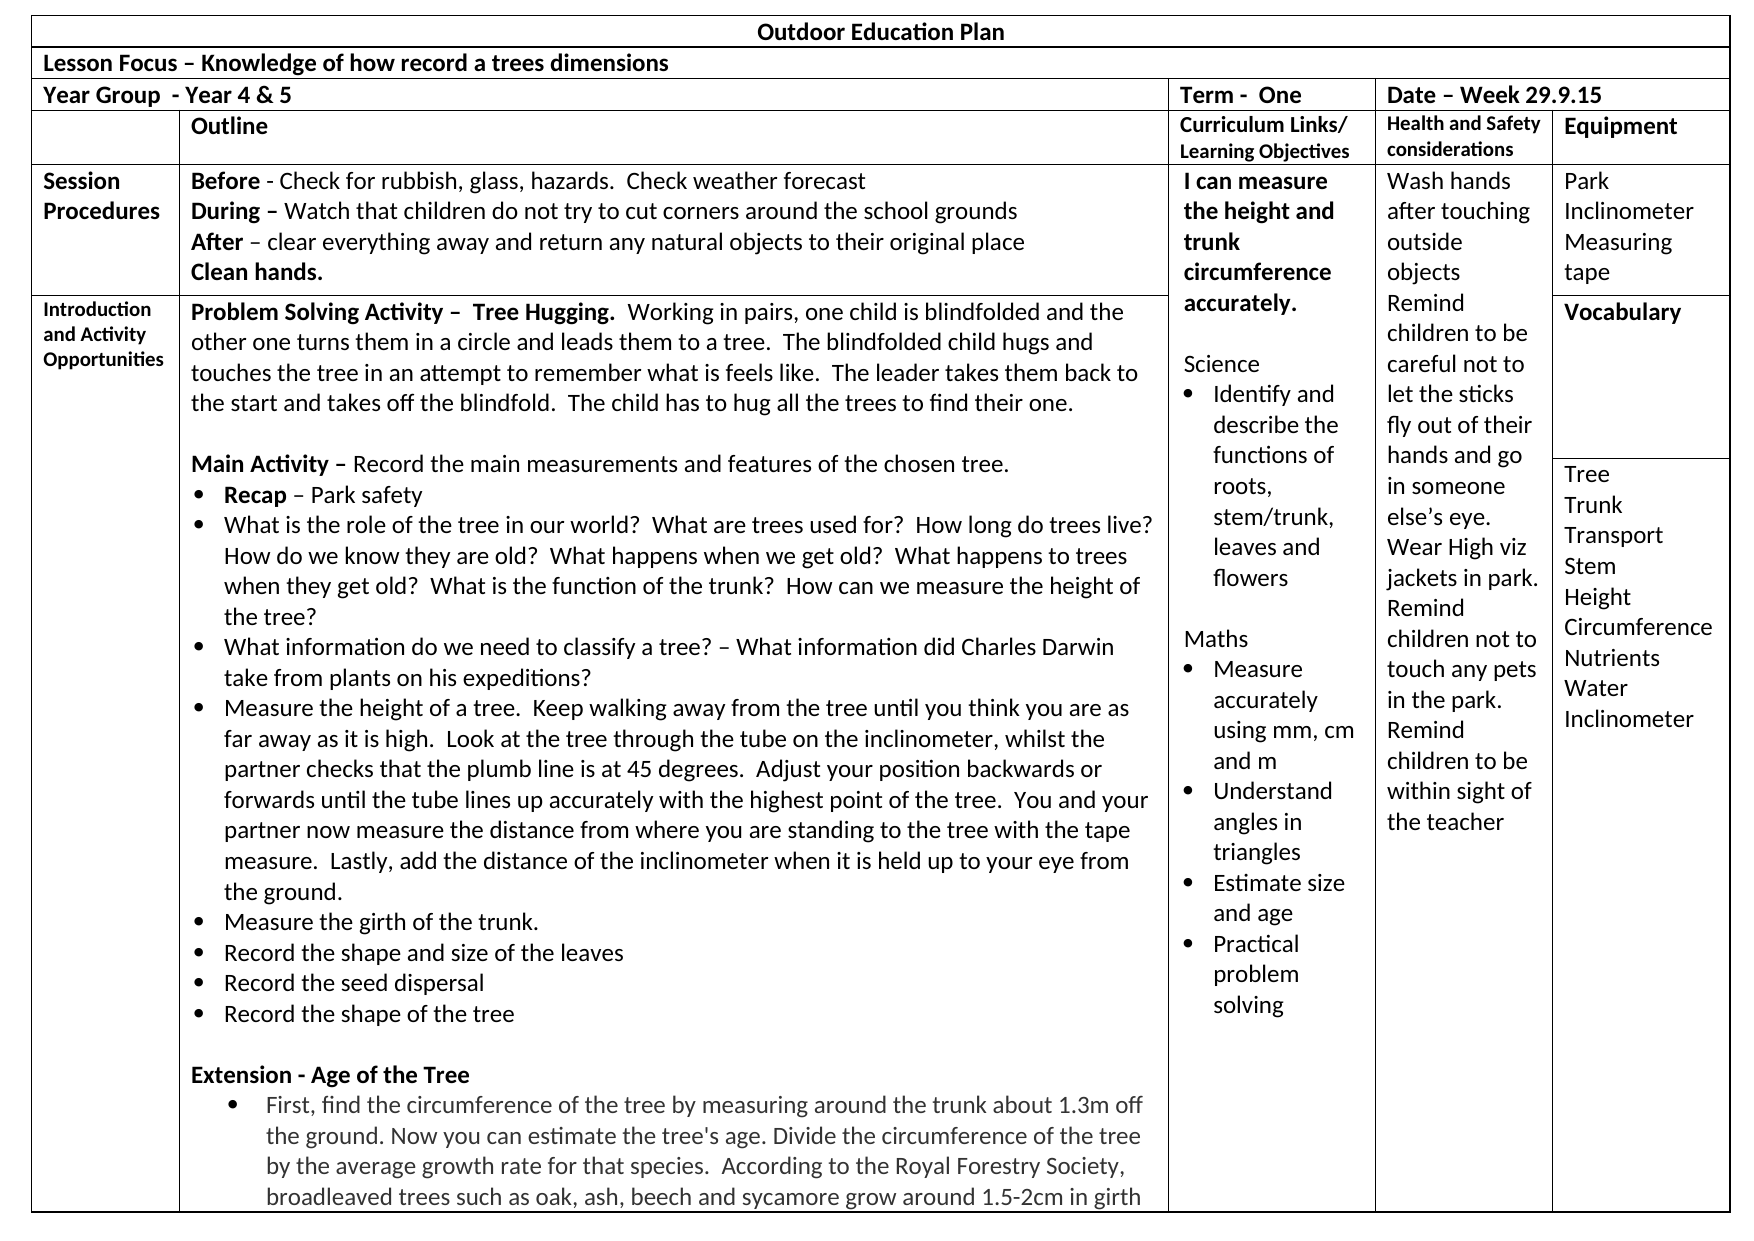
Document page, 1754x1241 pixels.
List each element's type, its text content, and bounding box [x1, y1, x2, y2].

table_cell Lesson Focus – Knowledge of how record a trees dimensions [32, 48, 1729, 78]
table_cell Outline [180, 111, 1168, 164]
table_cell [1553, 459, 1729, 1211]
table_cell I can measure the height and trunk circumference accurately. Science Identify and describe the functions of roots, stem/trunk, leaves and flowers Maths Measure accurately using mm, cm and m Understand angles in triangles Estimate size and age Practical problem solving [1169, 165, 1375, 1211]
table_header Outdoor Education Plan [32, 16, 1729, 46]
table_cell Equipment [1553, 111, 1729, 164]
table_cell Park Inclinometer Measuring tape [1553, 165, 1729, 295]
table_cell Term - One [1169, 79, 1375, 109]
table_cell Year Group - Year 4 & 5 [32, 79, 1168, 109]
table_cell Wash hands after touching outside objects Remind children to be careful not to let the sticks fly out of their hands and go in someone else’s eye. Wear High viz jackets in park. Remind children not to touch any pets in the park. Remind children to be within sight of the teacher [1376, 165, 1552, 1211]
table_cell Vocabulary [1553, 296, 1729, 457]
table_cell Problem Solving Activity – Tree Hugging. Working in pairs, one child is blindfolded and the other one turns them in a circle and leads them to a tree. The blindfolded child hugs and touches the tree in an attempt to remember what is feels like. The leader takes them back to the start and takes off the blindfold. The child has to hug all the trees to find their one. Main Activity – Record the main measurements and features of the chosen tree. Recap – Park safety What is the role of the tree in our world? What are trees used for? How long do trees live? How do we know they are old? What happens when we get old? What happens to trees when they get old? What is the function of the trunk? How can we measure the height of the tree? What information do we need to classify a tree? – What information did Charles Darwin take from plants on his expeditions? Measure the height of a tree. Keep walking away from the tree until you think you are as far away as it is high. Look at the tree through the tube on the inclinometer, whilst the partner checks that the plumb line is at 45 degrees. Adjust your position backwards or forwards until the tube lines up accurately with the highest point of the tree. You and your partner now measure the distance from where you are standing to the tree with the tape measure. Lastly, add the distance of the inclinometer when it is held up to your eye from the ground. Measure the girth of the trunk. Record the shape and size of the leaves Record the seed dispersal Record the shape of the tree Extension - Age of the Tree First, find the circumference of the tree by measuring around the trunk about 1.3m off the ground. Now you can estimate the tree's age. Divide the circumference of the tree by the average growth rate for that species. According to the Royal Forestry Society, broadleaved trees such as oak, ash, beech and sycamore grow around 1.5-2cm in girth annually. But in open conditions, this growth rate is nearer 2.5cm. [180, 296, 1168, 1211]
table_cell [32, 111, 179, 164]
table_cell Introduction and Activity Opportunities [32, 296, 179, 1211]
table_cell Session Procedures [32, 165, 179, 295]
table_cell Health and Safety considerations [1376, 111, 1552, 164]
table_cell Curriculum Links/ Learning Objectives [1169, 111, 1375, 164]
table_cell Before - Check for rubbish, glass, hazards. Check weather forecast During – Watch that children do not try to cut corners around the school grounds After – clear everything away and return any natural objects to their original place Clean hands. [180, 165, 1168, 295]
table_cell Date – Week 29.9.15 [1376, 79, 1729, 109]
